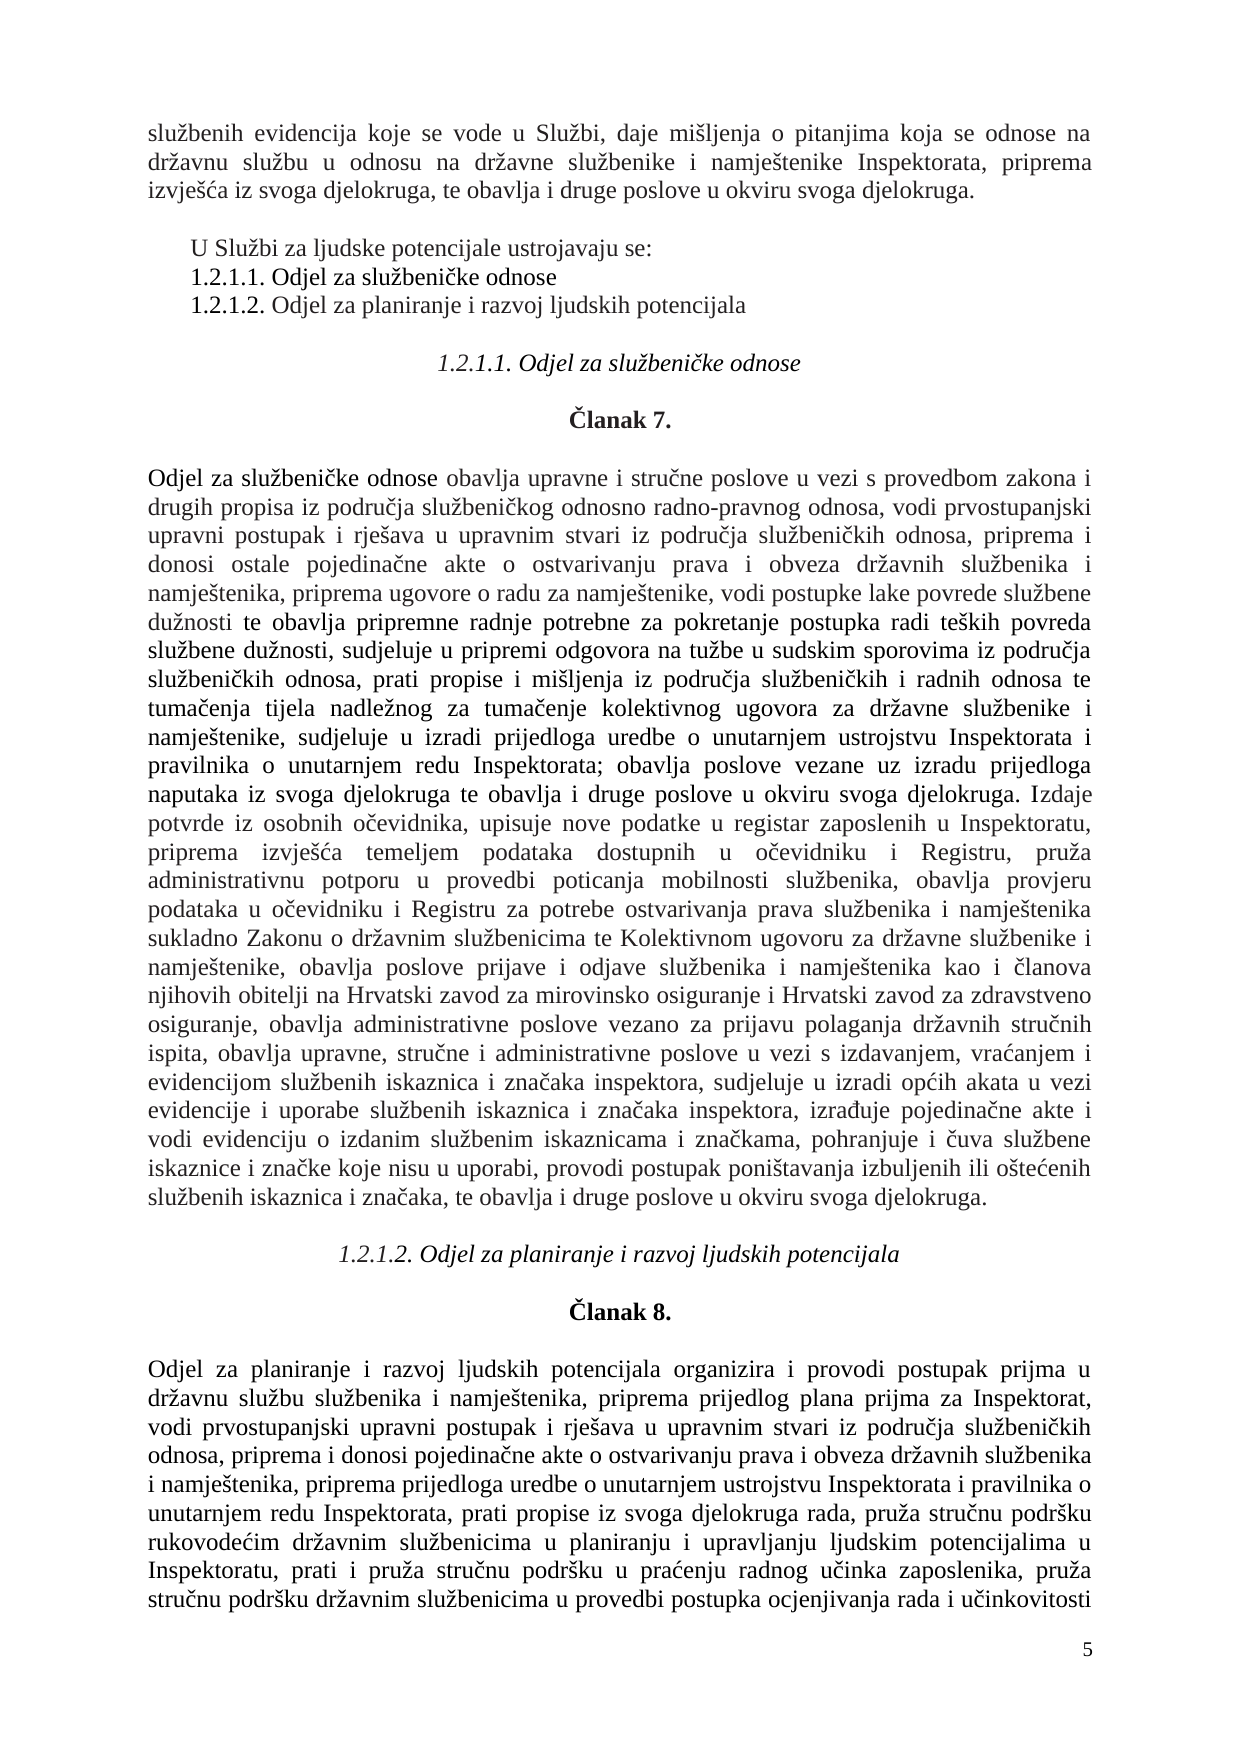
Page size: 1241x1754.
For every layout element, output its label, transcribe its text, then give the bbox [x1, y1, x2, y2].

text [148, 118, 1092, 204]
text Članak 7. [148, 406, 1092, 434]
text 1.2.1.2. Odjel za planiranje i razvoj ljudskih potencijala [148, 291, 1092, 319]
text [148, 1354, 1092, 1613]
text 1.2.1.1. Odjel za službeničke odnose [148, 262, 1092, 291]
text U Službi za ljudske potencijale ustrojavaju se: [148, 233, 1092, 262]
text 1.2.1.2. Odjel za planiranje i razvoj ljudskih potencijala [148, 1239, 1092, 1268]
text Odjel za službeničke odnose obavlja upravne i stručne poslove u vezi s provedbom zakona i drugih propisa iz područja službeničkog odnosno radno-pravnog odnosa, vodi prvostupanjski upravni postupak i rješava u upravnim stvari iz područja službeničkih odnosa, priprema i donosi ostale pojedinačne akte o ostvarivanju prava i obveza državnih službenika i namještenika, priprema ugovore o radu za namještenike, vodi postupke lake povrede službene dužnosti te obavlja pripremne radnje potrebne za pokretanje postupka radi teških povreda službene dužnosti, sudjeluje u pripremi odgovora na tužbe u sudskim sporovima iz područja službeničkih odnosa, prati propise i mišljenja iz područja službeničkih i radnih odnosa te tumačenja tijela nadležnog za tumačenje kolektivnog ugovora za državne službenike i namještenike, sudjeluje u izradi prijedloga uredbe o unutarnjem ustrojstvu Inspektorata i pravilnika o unutarnjem redu Inspektorata; obavlja poslove vezane uz izradu prijedloga naputaka iz svoga djelokruga te obavlja i druge poslove u okviru svoga djelokruga. Izdaje potvrde iz osobnih očevidnika, upisuje nove podatke u registar zaposlenih u Inspektoratu, priprema izvješća temeljem podataka dostupnih u očevidniku i Registru, pruža administrativnu potporu u provedbi poticanja mobilnosti službenika, obavlja provjeru podataka u očevidniku i Registru za potrebe ostvarivanja prava službenika i namještenika sukladno Zakonu o državnim službenicima te Kolektivnom ugovoru za državne službenike i namještenike, obavlja poslove prijave i odjave službenika i namještenika kao i članova njihovih obitelji na Hrvatski zavod za mirovinsko osiguranje i Hrvatski zavod za zdravstveno osiguranje, obavlja administrativne poslove vezano za prijavu polaganja državnih stručnih ispita, obavlja upravne, stručne i administrativne poslove u vezi s izdavanjem, vraćanjem i evidencijom službenih iskaznica i značaka inspektora, sudjeluje u izradi općih akata u vezi evidencije i uporabe službenih iskaznica i značaka inspektora, izrađuje pojedinačne akte i vodi evidenciju o izdanim službenim iskaznicama i značkama, pohranjuje i čuva službene iskaznice i značke koje nisu u uporabi, provodi postupak poništavanja izbuljenih ili oštećenih službenih iskaznica i značaka, te obavlja i druge poslove u okviru svoga djelokruga. [148, 463, 1092, 1211]
text Članak 8. [148, 1297, 1092, 1326]
text 1.2.1.1. Odjel za službeničke odnose [148, 348, 1092, 377]
